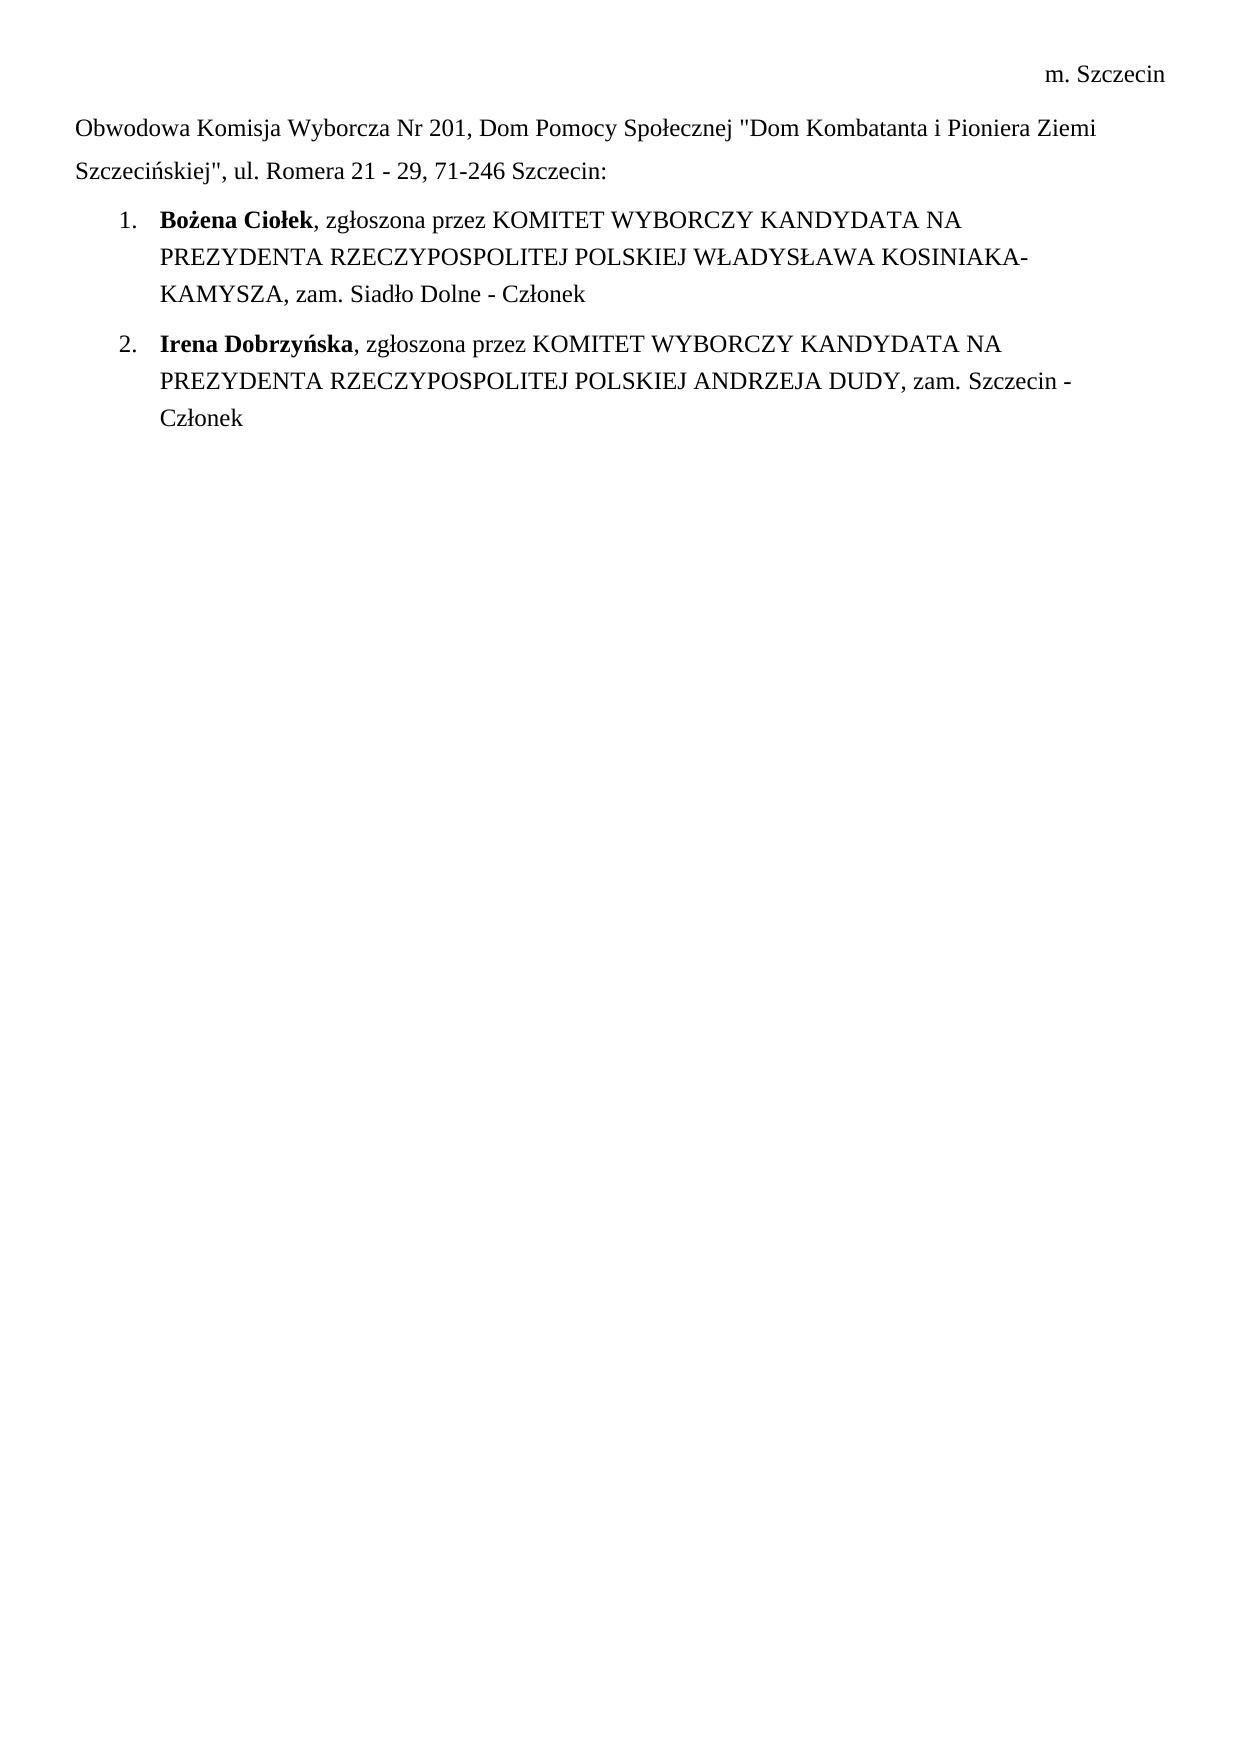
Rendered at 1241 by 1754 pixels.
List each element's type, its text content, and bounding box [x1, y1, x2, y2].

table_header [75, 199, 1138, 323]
text m. Szczecin [75, 59, 1165, 88]
text Obwodowa Komisja Wyborcza Nr 201, Dom Pomocy Społecznej "Dom Kombatanta i Pioniera Ziemi Szczecińskiej", ul. Romera 21 - 29, 71-246 Szczecin: [75, 113, 1165, 185]
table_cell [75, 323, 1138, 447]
